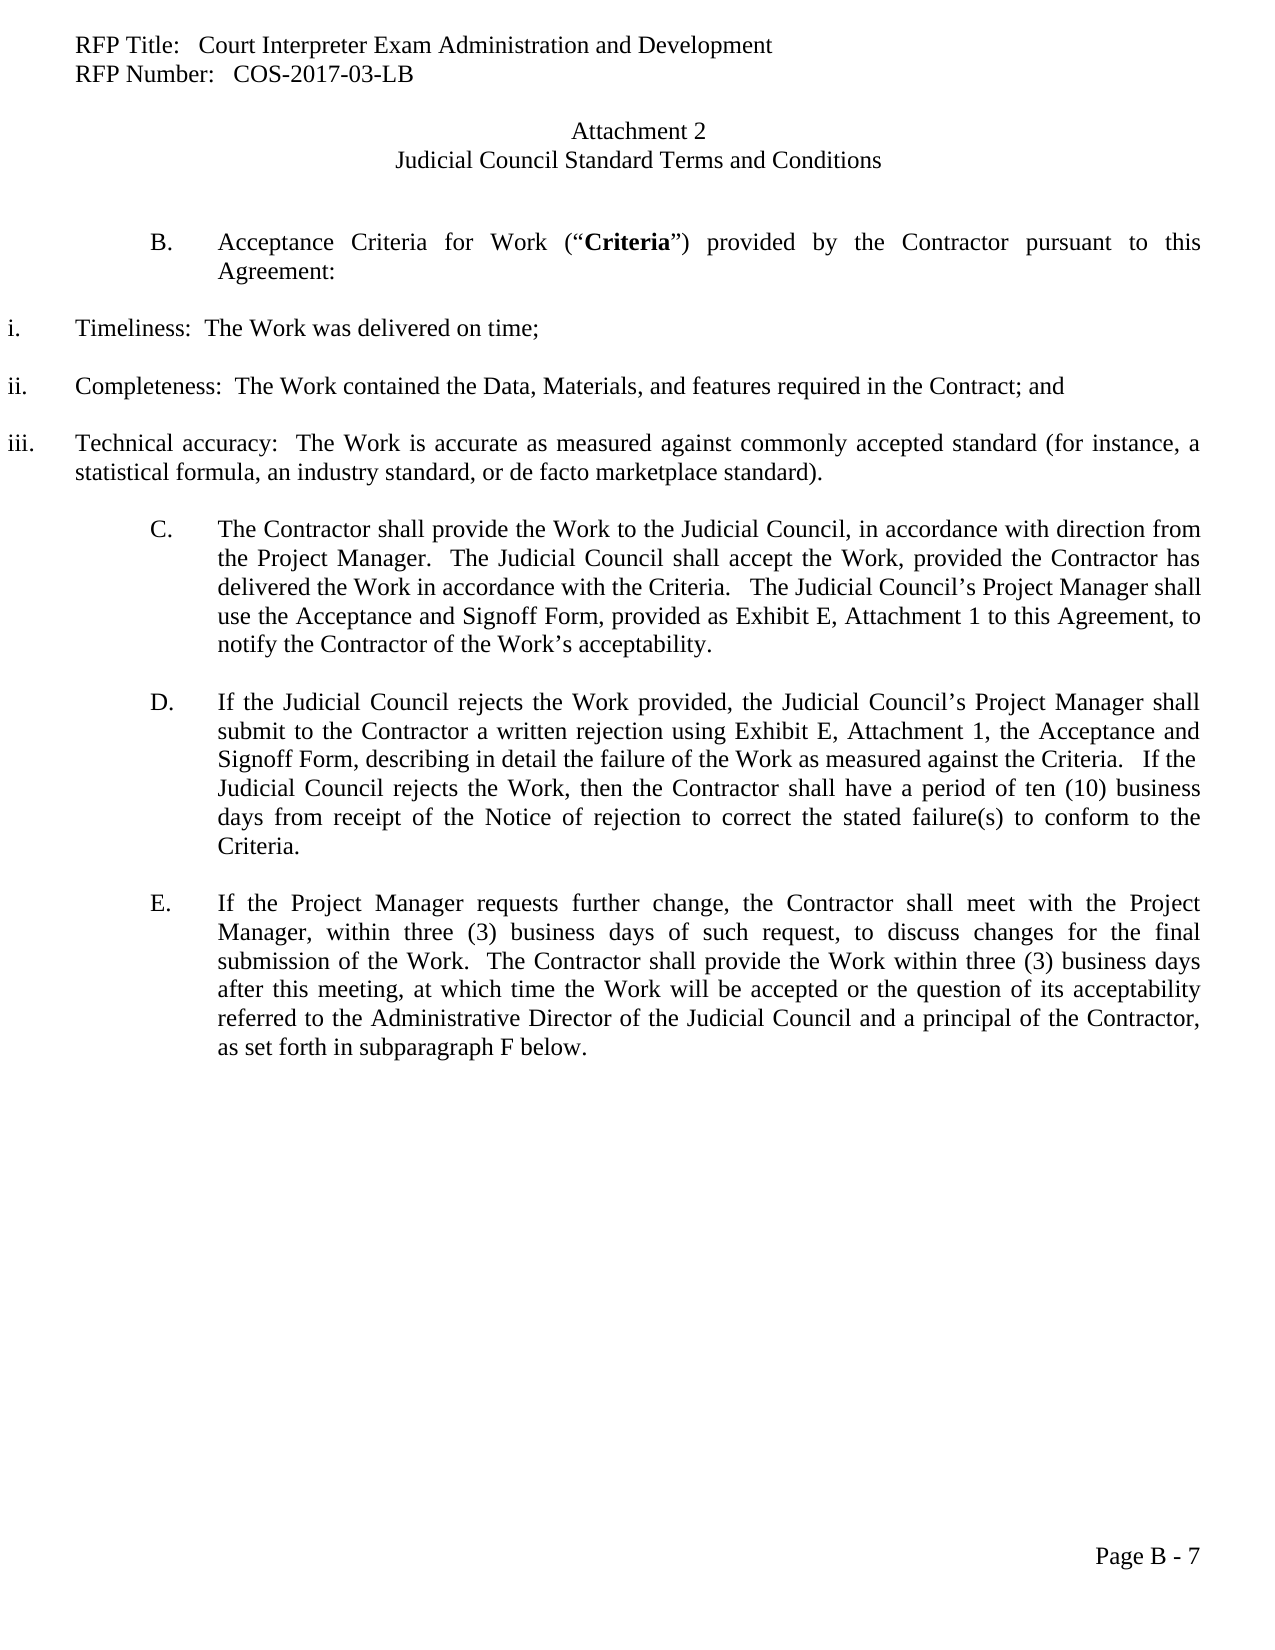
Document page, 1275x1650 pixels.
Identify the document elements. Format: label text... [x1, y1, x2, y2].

text Timeliness: The Work was delivered on time; [7, 313, 1202, 342]
text The Contractor shall provide the Work to the Judicial Council, in accordance with direction from the Project Manager. The Judicial Council shall accept the Work, provided the Contractor has delivered the Work in accordance with the Criteria. The Judicial Council’s Project Manager shall use the Acceptance and Signoff Form, provided as Exhibit E, Attachment 1 to this Agreement, to notify the Contractor of the Work’s acceptability. [150, 514, 1202, 658]
text Completeness: The Work contained the Data, Materials, and features required in the Contract; and [7, 371, 1202, 399]
text Technical accuracy: The Work is accurate as measured against commonly accepted standard (for instance, a statistical formula, an industry standard, or de facto marketplace standard). [7, 428, 1202, 486]
list If the Judicial Council rejects the Work provided, the Judicial Council’s Project Manager shall submit to the Contractor a written rejection using Exhibit E, Attachment 1, the Acceptance and Signoff Form, describing in detail the failure of the Work as measured against the Criteria. If the [150, 687, 1202, 773]
text Acceptance Criteria for Work (“Criteria”) provided by the Contractor pursuant to this Agreement: [150, 227, 1202, 284]
text If the Project Manager requests further change, the Contractor shall meet with the Project Manager, within three (3) business days of such request, to discuss changes for the final submission of the Work. The Contractor shall provide the Work within three (3) business days after this meeting, at which time the Work will be accepted or the question of its acceptability referred to the Administrative Director of the Judicial Council and a principal of the Contractor, as set forth in subparagraph F below. [150, 888, 1202, 1061]
list Judicial Council rejects the Work, then the Contractor shall have a period of ten (10) business days from receipt of the Notice of rejection to correct the stated failure(s) to conform to the Criteria. [217, 773, 1202, 859]
